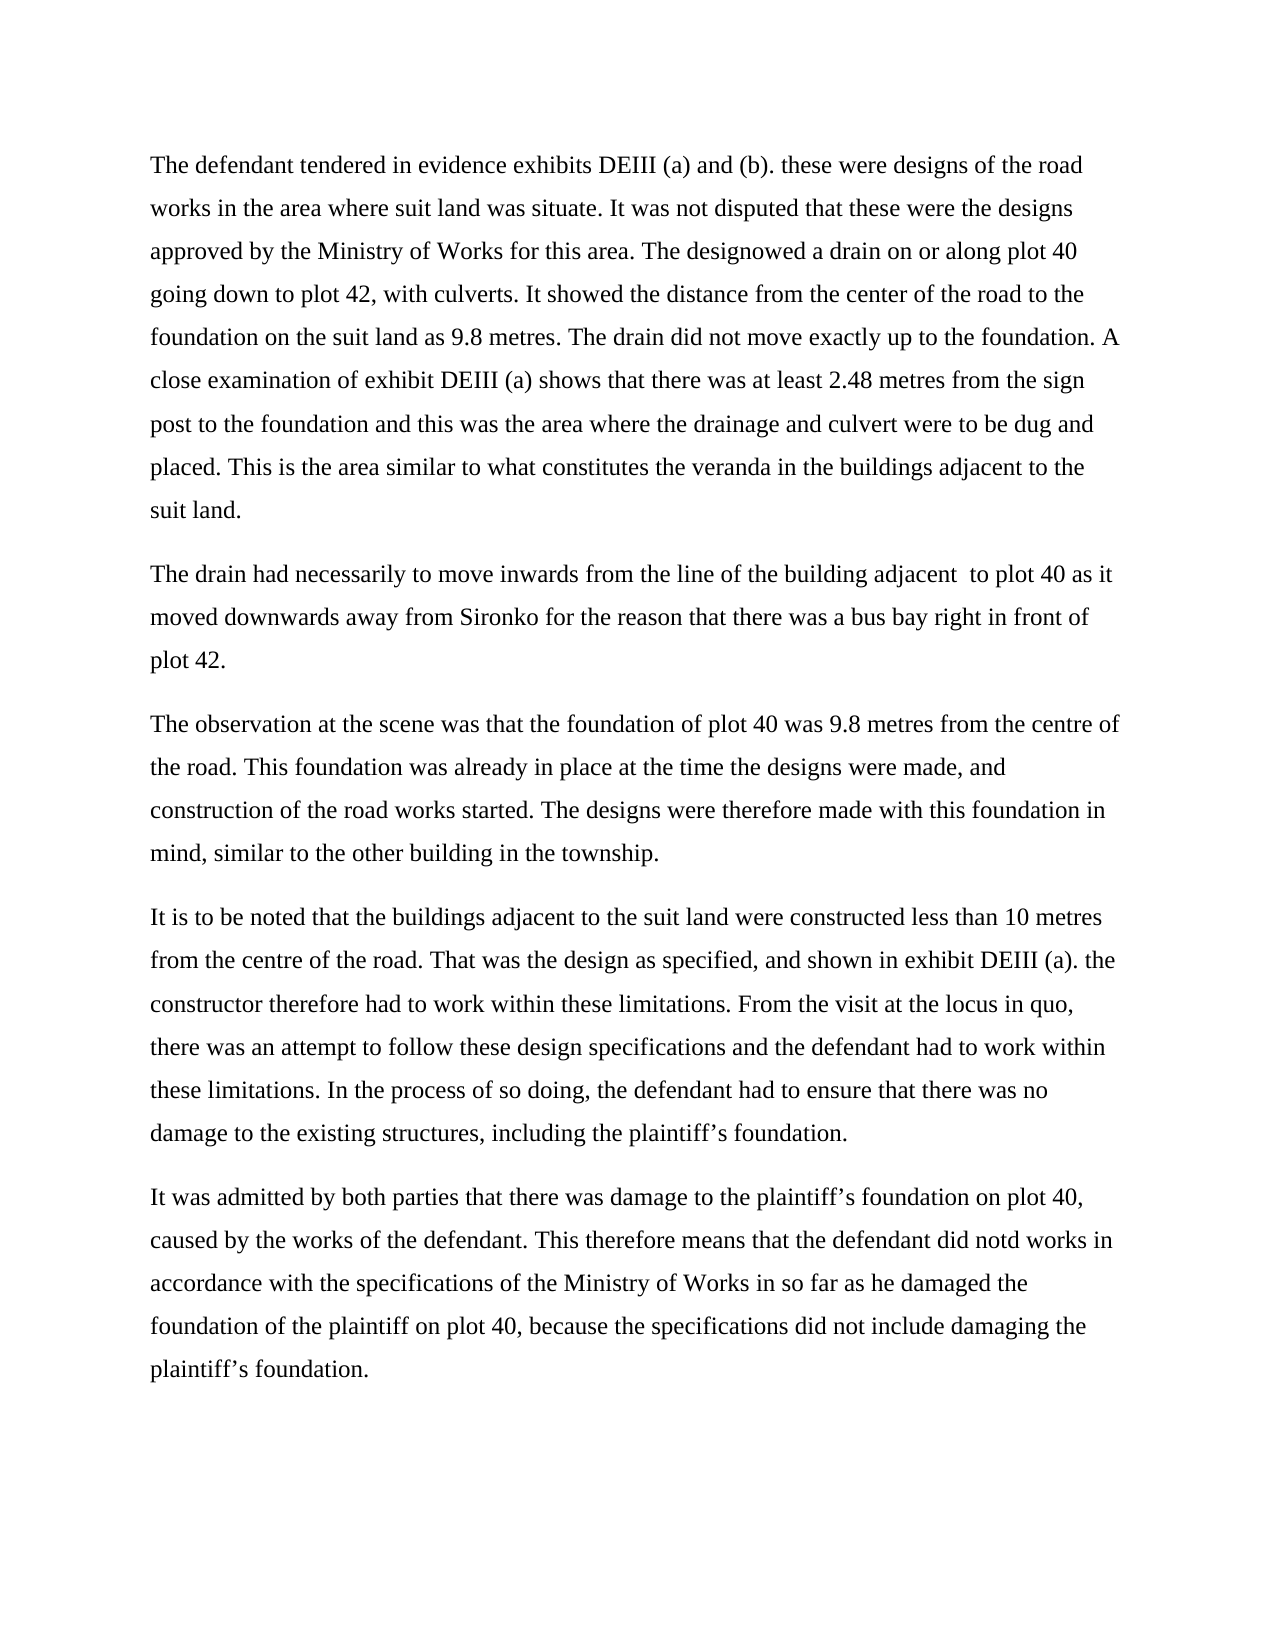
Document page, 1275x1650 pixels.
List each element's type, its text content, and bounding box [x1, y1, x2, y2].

text The defendant tendered in evidence exhibits DEIII (a) and (b). these were designs of the road works in the area where suit land was situate. It was not disputed that these were the designs approved by the Ministry of Works for this area. The designowed a drain on or along plot 40 going down to plot 42, with culverts. It showed the distance from the center of the road to the foundation on the suit land as 9.8 metres. The drain did not move exactly up to the foundation. A close examination of exhibit DEIII (a) shows that there was at least 2.48 metres from the sign post to the foundation and this was the area where the drainage and culvert were to be dug and placed. This is the area similar to what constitutes the veranda in the buildings adjacent to the suit land. [150, 150, 1125, 524]
text It is to be noted that the buildings adjacent to the suit land were constructed less than 10 metres from the centre of the road. That was the design as specified, and shown in exhibit DEIII (a). the constructor therefore had to work within these limitations. From the visit at the locus in quo, there was an attempt to follow these design specifications and the defendant had to work within these limitations. In the process of so doing, the defendant had to ensure that there was no damage to the existing structures, including the plaintiff’s foundation. [150, 902, 1125, 1147]
text It was admitted by both parties that there was damage to the plaintiff’s foundation on plot 40, caused by the works of the defendant. This therefore means that the defendant did notd works in accordance with the specifications of the Ministry of Works in so far as he damaged the foundation of the plaintiff on plot 40, because the specifications did not include damaging the plaintiff’s foundation. [150, 1182, 1125, 1383]
text The observation at the scene was that the foundation of plot 40 was 9.8 metres from the centre of the road. This foundation was already in place at the time the designs were made, and construction of the road works started. The designs were therefore made with this foundation in mind, similar to the other building in the township. [150, 709, 1125, 867]
text The drain had necessarily to move inwards from the line of the building adjacent to plot 40 as it moved downwards away from Sironko for the reason that there was a bus bay right in front of plot 42. [150, 559, 1125, 674]
